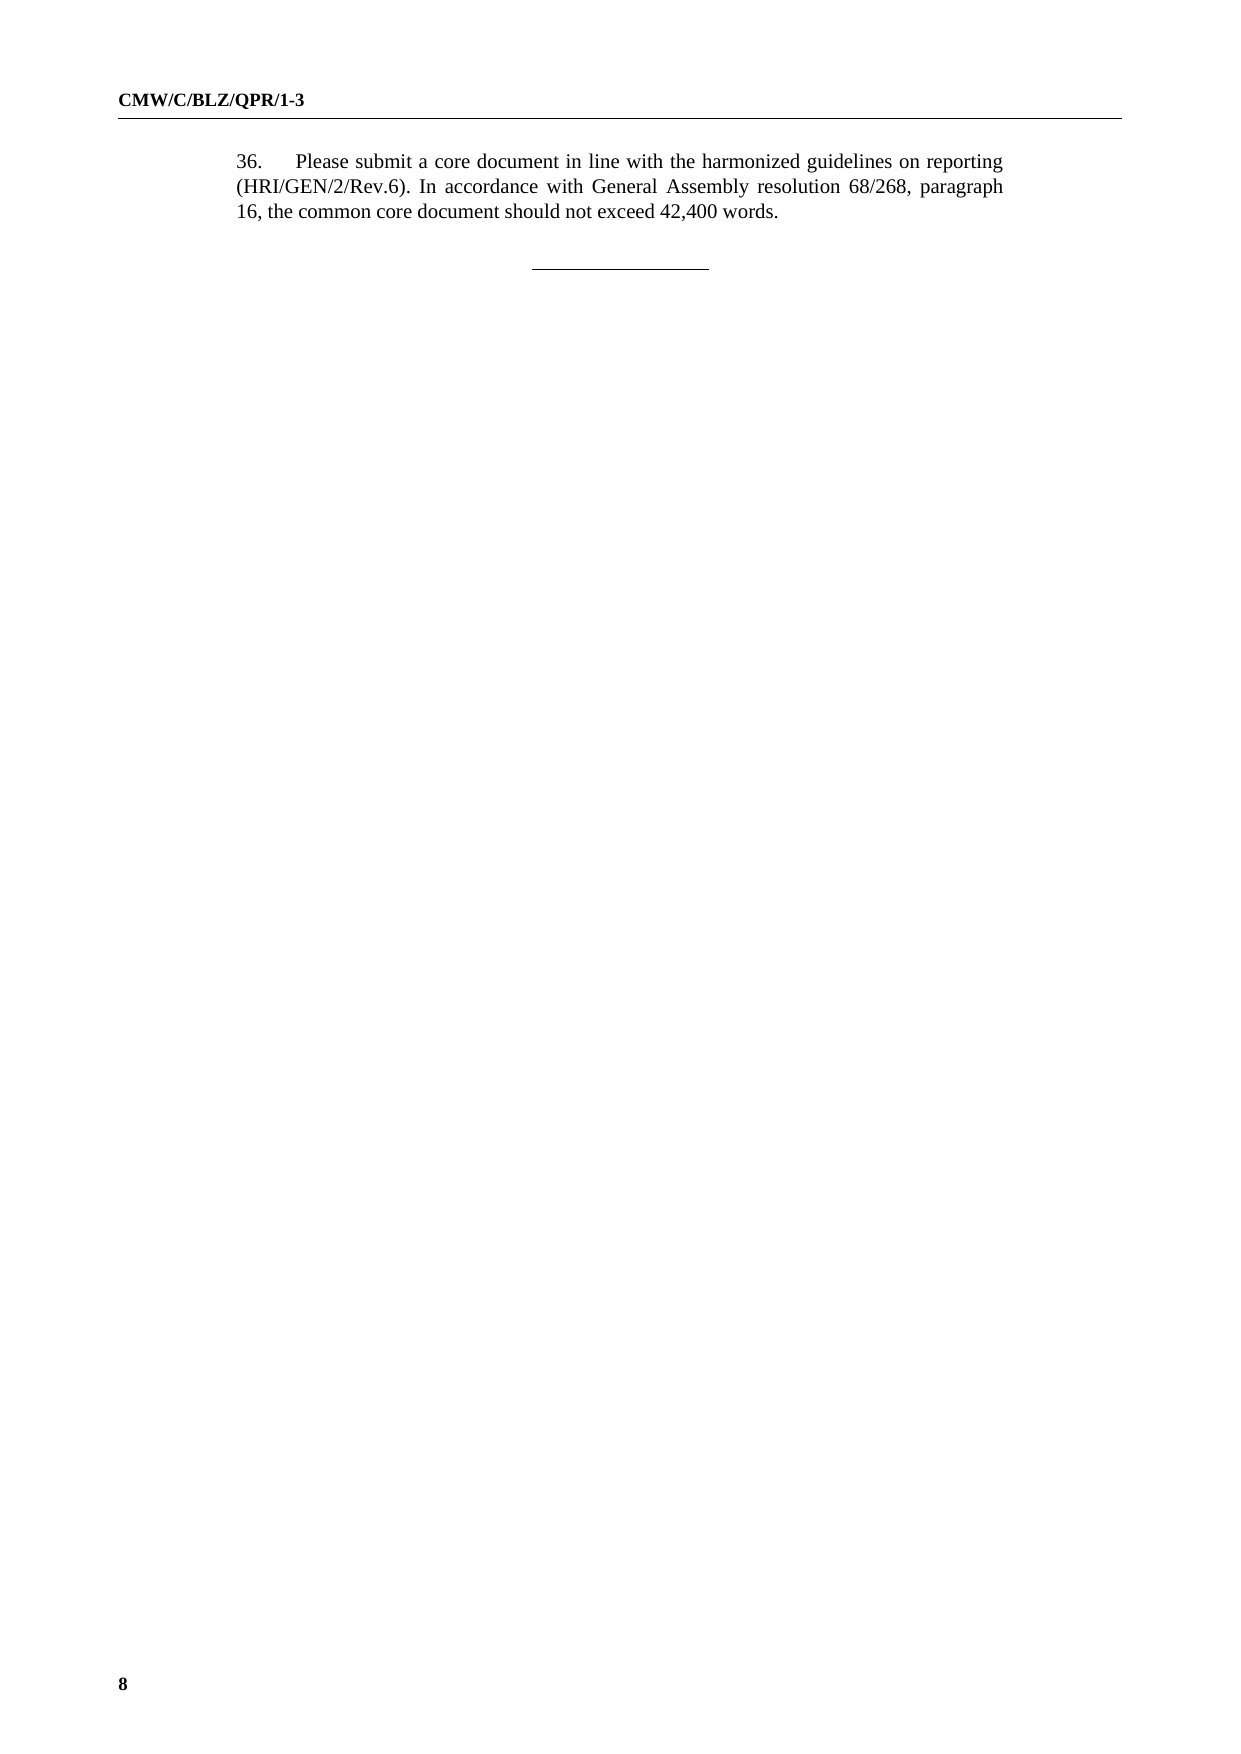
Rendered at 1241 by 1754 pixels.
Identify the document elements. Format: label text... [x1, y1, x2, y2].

text 36. Please submit a core document in line with the harmonized guidelines on reporting (HRI/GEN/2/Rev.6). In accordance with General Assembly resolution 68/268, paragraph 16, the common core document should not exceed 42,400 words. [236, 148, 1004, 223]
